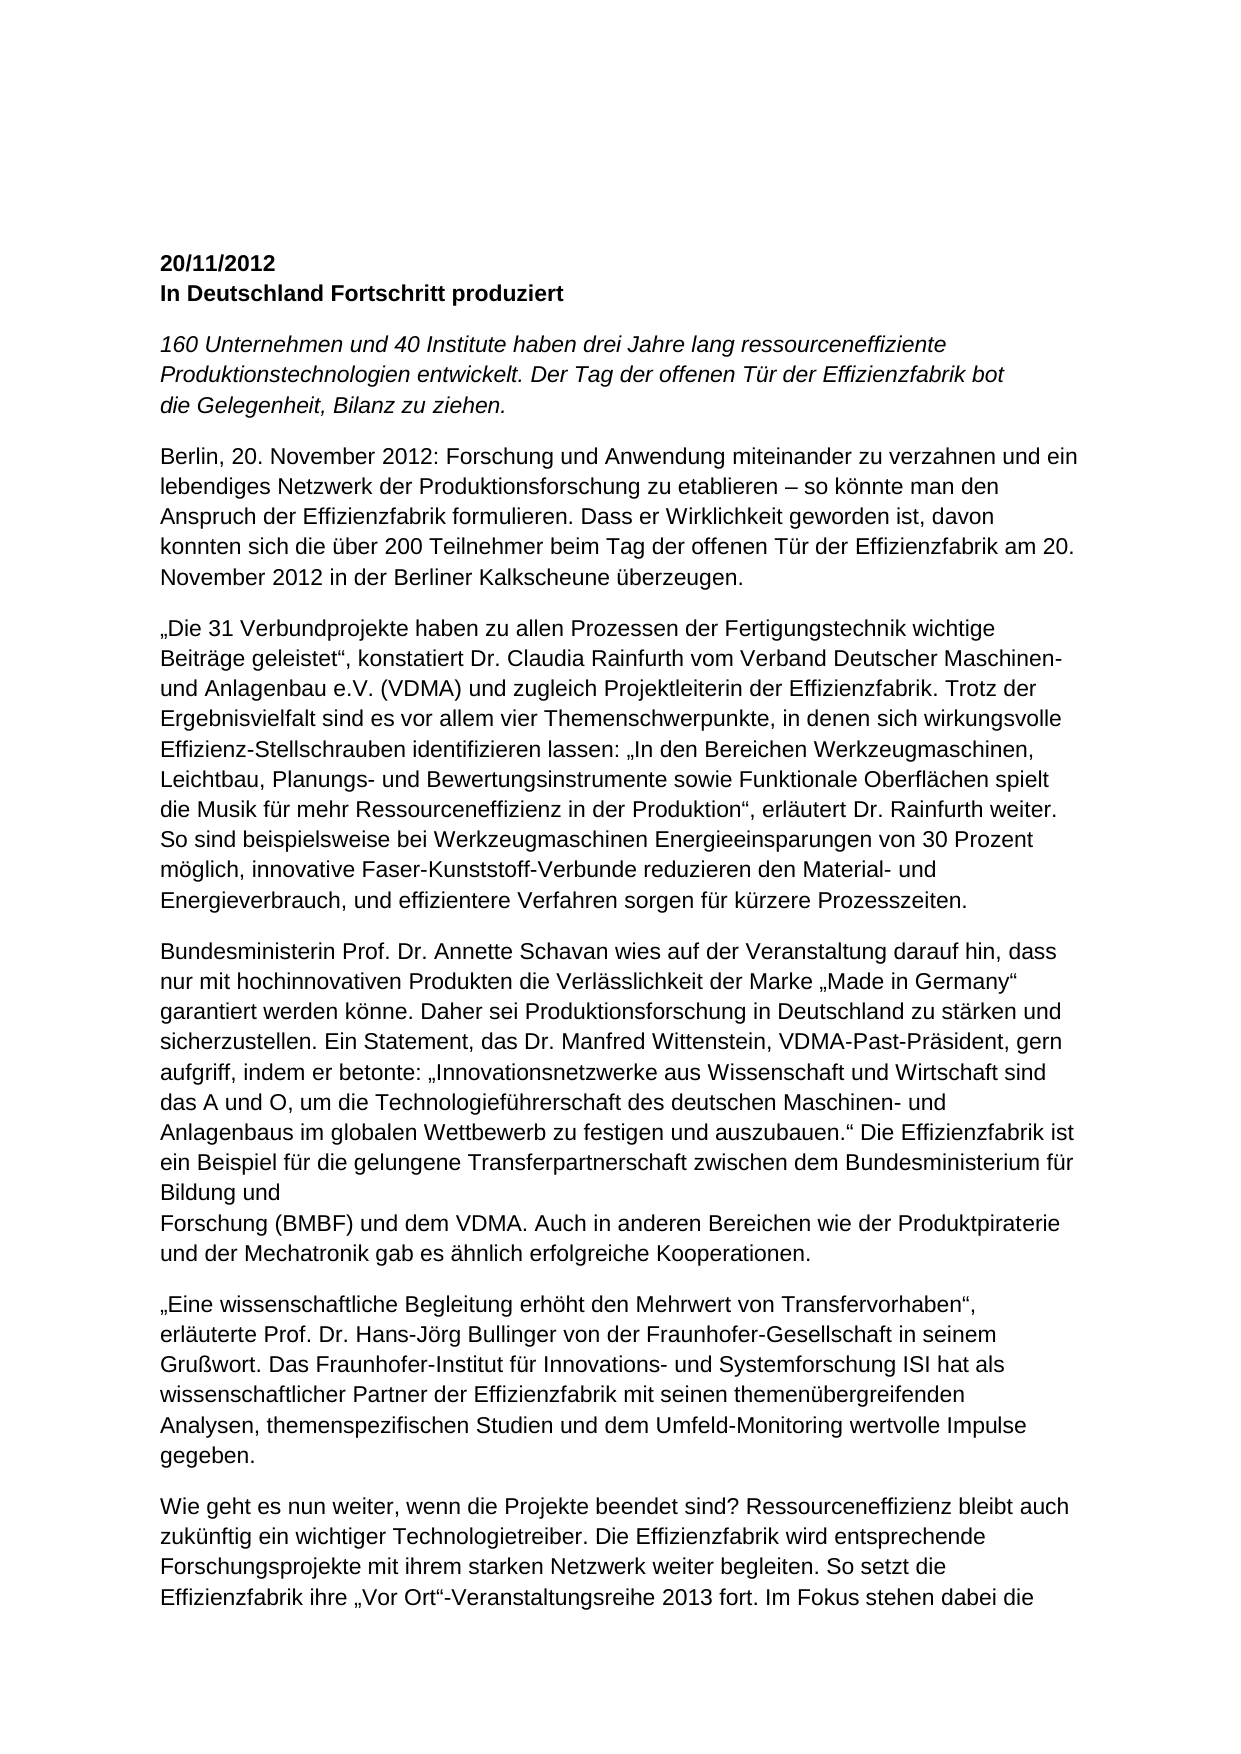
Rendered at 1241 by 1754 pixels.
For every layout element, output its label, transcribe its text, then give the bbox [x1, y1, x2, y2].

text Berlin, 20. November 2012: Forschung und Anwendung miteinander zu verzahnen und ein lebendiges Netzwerk der Produktionsforschung zu etablieren – so könnte man den Anspruch der Effizienzfabrik formulieren. Dass er Wirklichkeit geworden ist, davon konnten sich die über 200 Teilnehmer beim Tag der offenen Tür der Effizienzfabrik am 20. November 2012 in der Berliner Kalkscheune überzeugen. [160, 443, 1082, 590]
text Forschung (BMBF) und dem VDMA. Auch in anderen Bereichen wie der Produktpiraterie und der Mechatronik gab es ähnlich erfolgreiche Kooperationen. [160, 1209, 1085, 1266]
text Bundesministerin Prof. Dr. Annette Schavan wies auf der Veranstaltung darauf hin, dass nur mit hochinnovativen Produkten die Verlässlichkeit der Marke „Made in Germany“ garantiert werden könne. Daher sei Produktionsforschung in Deutschland zu stärken und sicherzustellen. Ein Statement, das Dr. Manfred Wittenstein, VDMA-Past-Präsident, gern aufgriff, indem er betonte: „Innovationsnetzwerke aus Wissenschaft und Wirtschaft sind das A und O, um die Technologieführerschaft des deutschen Maschinen- und Anlagenbaus im globalen Wettbewerb zu festigen und auszubauen.“ Die Effizienzfabrik ist ein Beispiel für die gelungene Transferpartnerschaft zwischen dem Bundesministerium für Bildung und [160, 938, 1076, 1206]
text „Die 31 Verbundprojekte haben zu allen Prozessen der Fertigungstechnik wichtige Beiträge geleistet“, konstatiert Dr. Claudia Rainfurth vom Verband Deutscher Maschinen- und Anlagenbau e.V. (VDMA) und zugleich Projektleiterin der Effizienzfabrik. Trotz der Ergebnisvielfalt sind es vor allem vier Themenschwerpunkte, in denen sich wirkungsvolle Effizienz-Stellschrauben identifizieren lassen: „In den Bereichen Werkzeugmaschinen, Leichtbau, Planungs- und Bewertungsinstrumente sowie Funktionale Oberflächen spielt die Musik für mehr Ressourceneffizienz in der Produktion“, erläutert Dr. Rainfurth weiter. So sind beispielsweise bei Werkzeugmaschinen Energieeinsparungen von 30 Prozent möglich, innovative Faser-Kunststoff-Verbunde reduzieren den Material- und Energieverbrauch, und effizientere Verfahren sorgen für kürzere Prozesszeiten. [160, 615, 1080, 913]
text In Deutschland Fortschritt produziert [160, 280, 1093, 306]
text 160 Unternehmen und 40 Institute haben drei Jahre lang ressourceneffiziente Produktionstechnologien entwickelt. Der Tag der offenen Tür der Effizienzfabrik bot die Gelegenheit, Bilanz zu ziehen. [160, 331, 1020, 418]
text 20/11/2012 [160, 250, 1093, 277]
text „Eine wissenschaftliche Begleitung erhöht den Mehrwert von Transfervorhaben“, erläuterte Prof. Dr. Hans-Jörg Bullinger von der Fraunhofer-Gesellschaft in seinem Grußwort. Das Fraunhofer-Institut für Innovations- und Systemforschung ISI hat als wissenschaftlicher Partner der Effizienzfabrik mit seinen themenübergreifenden Analysen, themenspezifischen Studien und dem Umfeld-Monitoring wertvolle Impulse gegeben. [160, 1291, 1067, 1468]
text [160, 1493, 1074, 1610]
